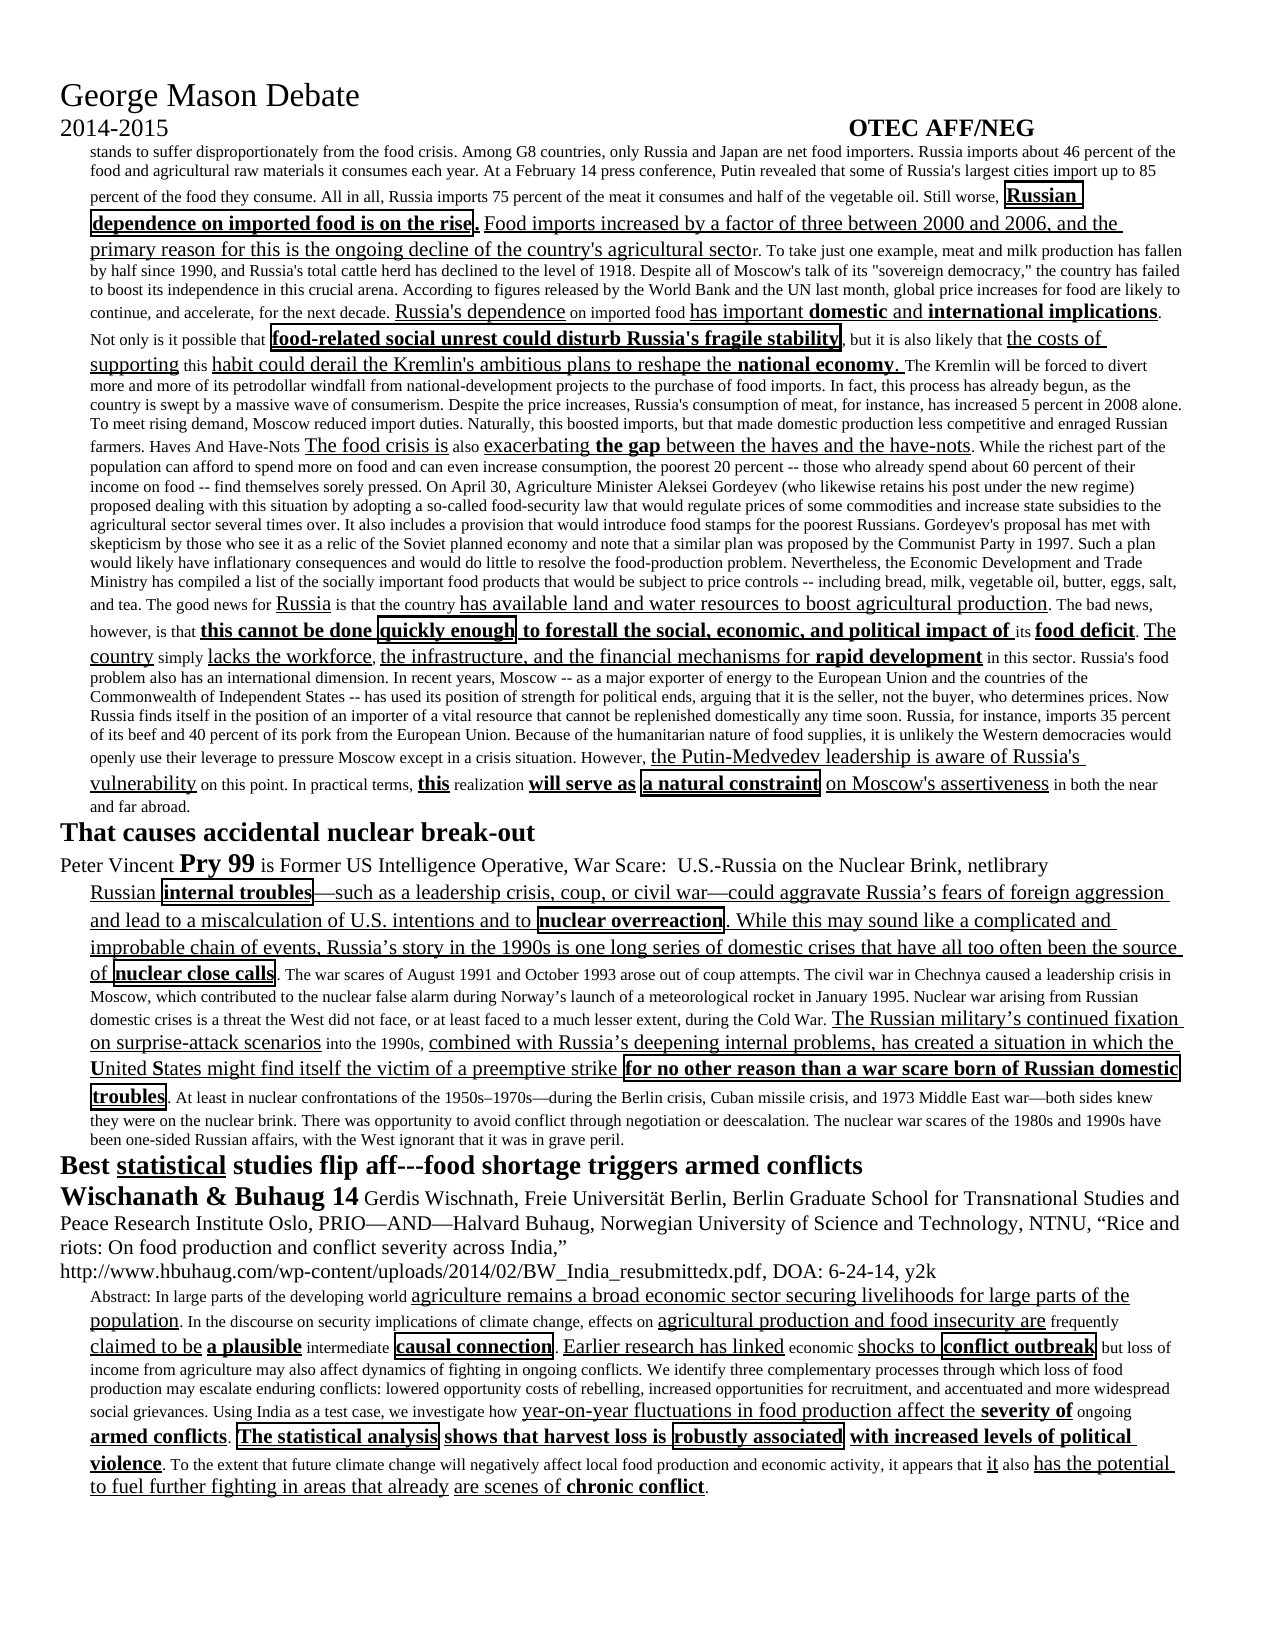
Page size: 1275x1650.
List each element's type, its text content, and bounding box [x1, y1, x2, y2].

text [90, 142, 1185, 816]
text Peter Vincent Pry 99 is Former US Intelligence Operative, War Scare: U.S.-Russia on the Nuclear Brink, netlibrary [60, 847, 1215, 878]
text Wischanath & Buhaug 14 Gerdis Wischnath, Freie Universität Berlin, Berlin Graduate School for Transnational Studies and Peace Research Institute Oslo, PRIO—AND—Halvard Buhaug, Norwegian University of Science and Technology, NTNU, “Rice and riots: On food production and conflict severity across India,” http://www.hbuhaug.com/wp-content/uploads/2014/02/BW_India_resubmittedx.pdf, DOA: 6-24-14, y2k [60, 1180, 1215, 1283]
text Abstract: In large parts of the developing world agriculture remains a broad economic sector securing livelihoods for large parts of the population. In the discourse on security implications of climate change, effects on agricultural production and food insecurity are frequently claimed to be a plausible intermediate causal connection. Earlier research has linked economic shocks to conflict outbreak but loss of income from agriculture may also affect dynamics of fighting in ongoing conflicts. We identify three complementary processes through which loss of food production may escalate enduring conflicts: lowered opportunity costs of rebelling, increased opportunities for recruitment, and accentuated and more widespread social grievances. Using India as a test case, we investigate how year-on-year fluctuations in food production affect the severity of ongoing armed conflicts. The statistical analysis shows that harvest loss is robustly associated with increased levels of political violence. To the extent that future climate change will negatively affect local food production and economic activity, it appears that it also has the potential to fuel further fighting in areas that already are scenes of chronic conflict. [90, 1283, 1185, 1498]
text Russian internal troubles—such as a leadership crisis, coup, or civil war—could aggravate Russia’s fears of foreign aggression and lead to a miscalculation of U.S. intentions and to nuclear overreaction. While this may sound like a complicated and improbable chain of events, Russia’s story in the 1990s is one long series of domestic crises that have all too often been the source of nuclear close calls. The war scares of August 1991 and October 1993 arose out of coup attempts. The civil war in Chechnya caused a leadership crisis in Moscow, which contributed to the nuclear false alarm during Norway’s launch of a meteorological rocket in January 1995. Nuclear war arising from Russian domestic crises is a threat the West did not face, or at least faced to a much lesser extent, during the Cold War. The Russian military’s continued fixation on surprise-attack scenarios into the 1990s, combined with Russia’s deepening internal problems, has created a situation in which the United States might find itself the victim of a preemptive strike for no other reason than a war scare born of Russian domestic troubles. At least in nuclear confrontations of the 1950s–1970s—during the Berlin crisis, Cuban missile crisis, and 1973 Middle East war—both sides knew they were on the nuclear brink. There was opportunity to avoid conflict through negotiation or deescalation. The nuclear war scares of the 1980s and 1990s have been one-sided Russian affairs, with the West ignorant that it was in grave peril. [90, 878, 1185, 1149]
subtitle That causes accidental nuclear break-out [60, 816, 1215, 847]
subtitle Best statistical studies flip aff---food shortage triggers armed conflicts [60, 1149, 1215, 1180]
